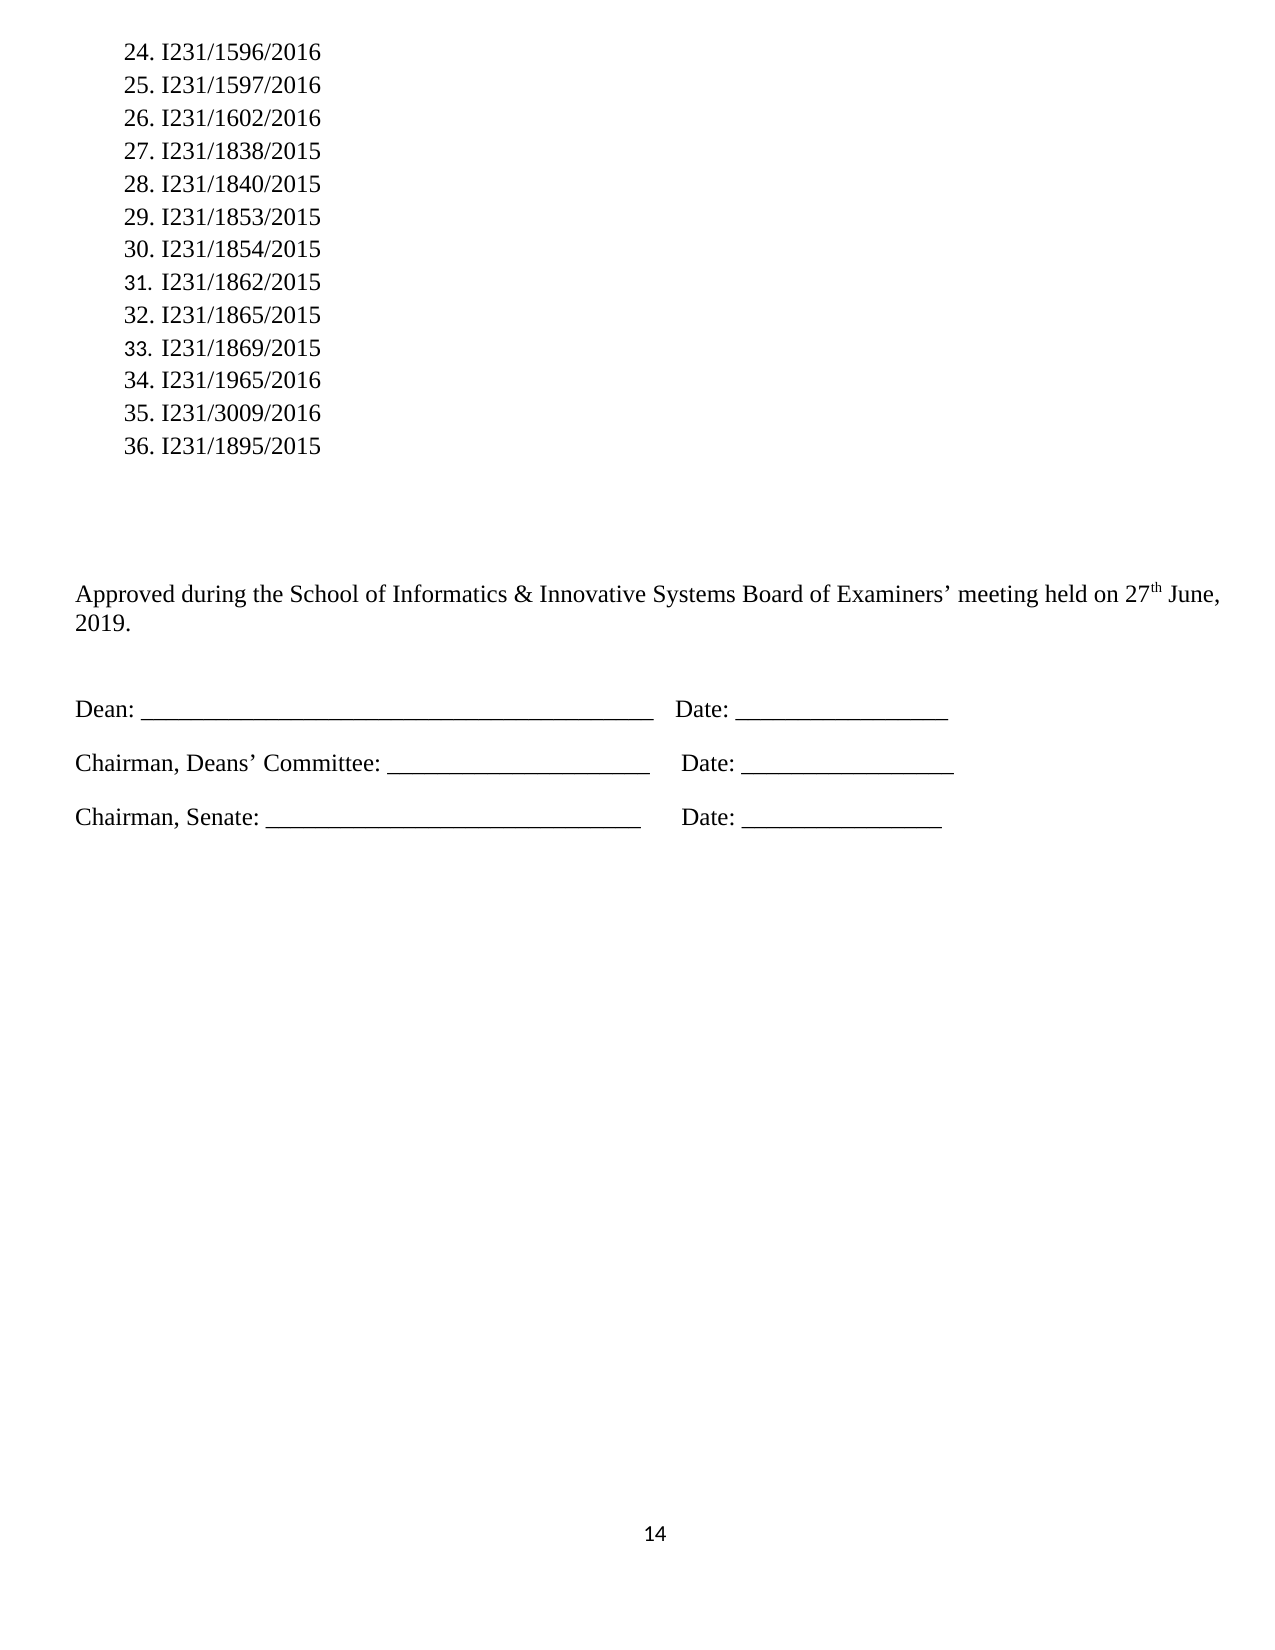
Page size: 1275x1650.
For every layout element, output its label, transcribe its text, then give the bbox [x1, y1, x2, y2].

table_cell I231/1597/2016 [75, 70, 459, 103]
table_cell I231/1602/2016 [75, 103, 459, 136]
table_cell I231/1862/2015 [75, 267, 459, 300]
text Approved during the School of Informatics & Innovative Systems Board of Examiners’ meeting held on 27th June, 2019. [75, 579, 1234, 637]
table_cell I231/1854/2015 [75, 234, 459, 267]
text Dean: _________________________________________ Date: _________________ [75, 694, 1234, 723]
table_cell I231/1853/2015 [75, 202, 459, 234]
text Chairman, Senate: ______________________________ Date: ________________ [75, 802, 1234, 831]
table_cell I231/3009/2016 [75, 399, 459, 431]
table_cell I231/1596/2016 [75, 38, 459, 70]
table_cell I231/1865/2015 [75, 300, 459, 333]
table_cell I231/1965/2016 [75, 366, 459, 398]
text Chairman, Deans’ Committee: _____________________ Date: _________________ [75, 748, 1234, 777]
table_cell I231/1838/2015 [75, 136, 459, 169]
table_cell I231/1840/2015 [75, 169, 459, 202]
table_cell I231/1869/2015 [75, 333, 459, 366]
table_cell I231/1895/2015 [75, 431, 459, 464]
